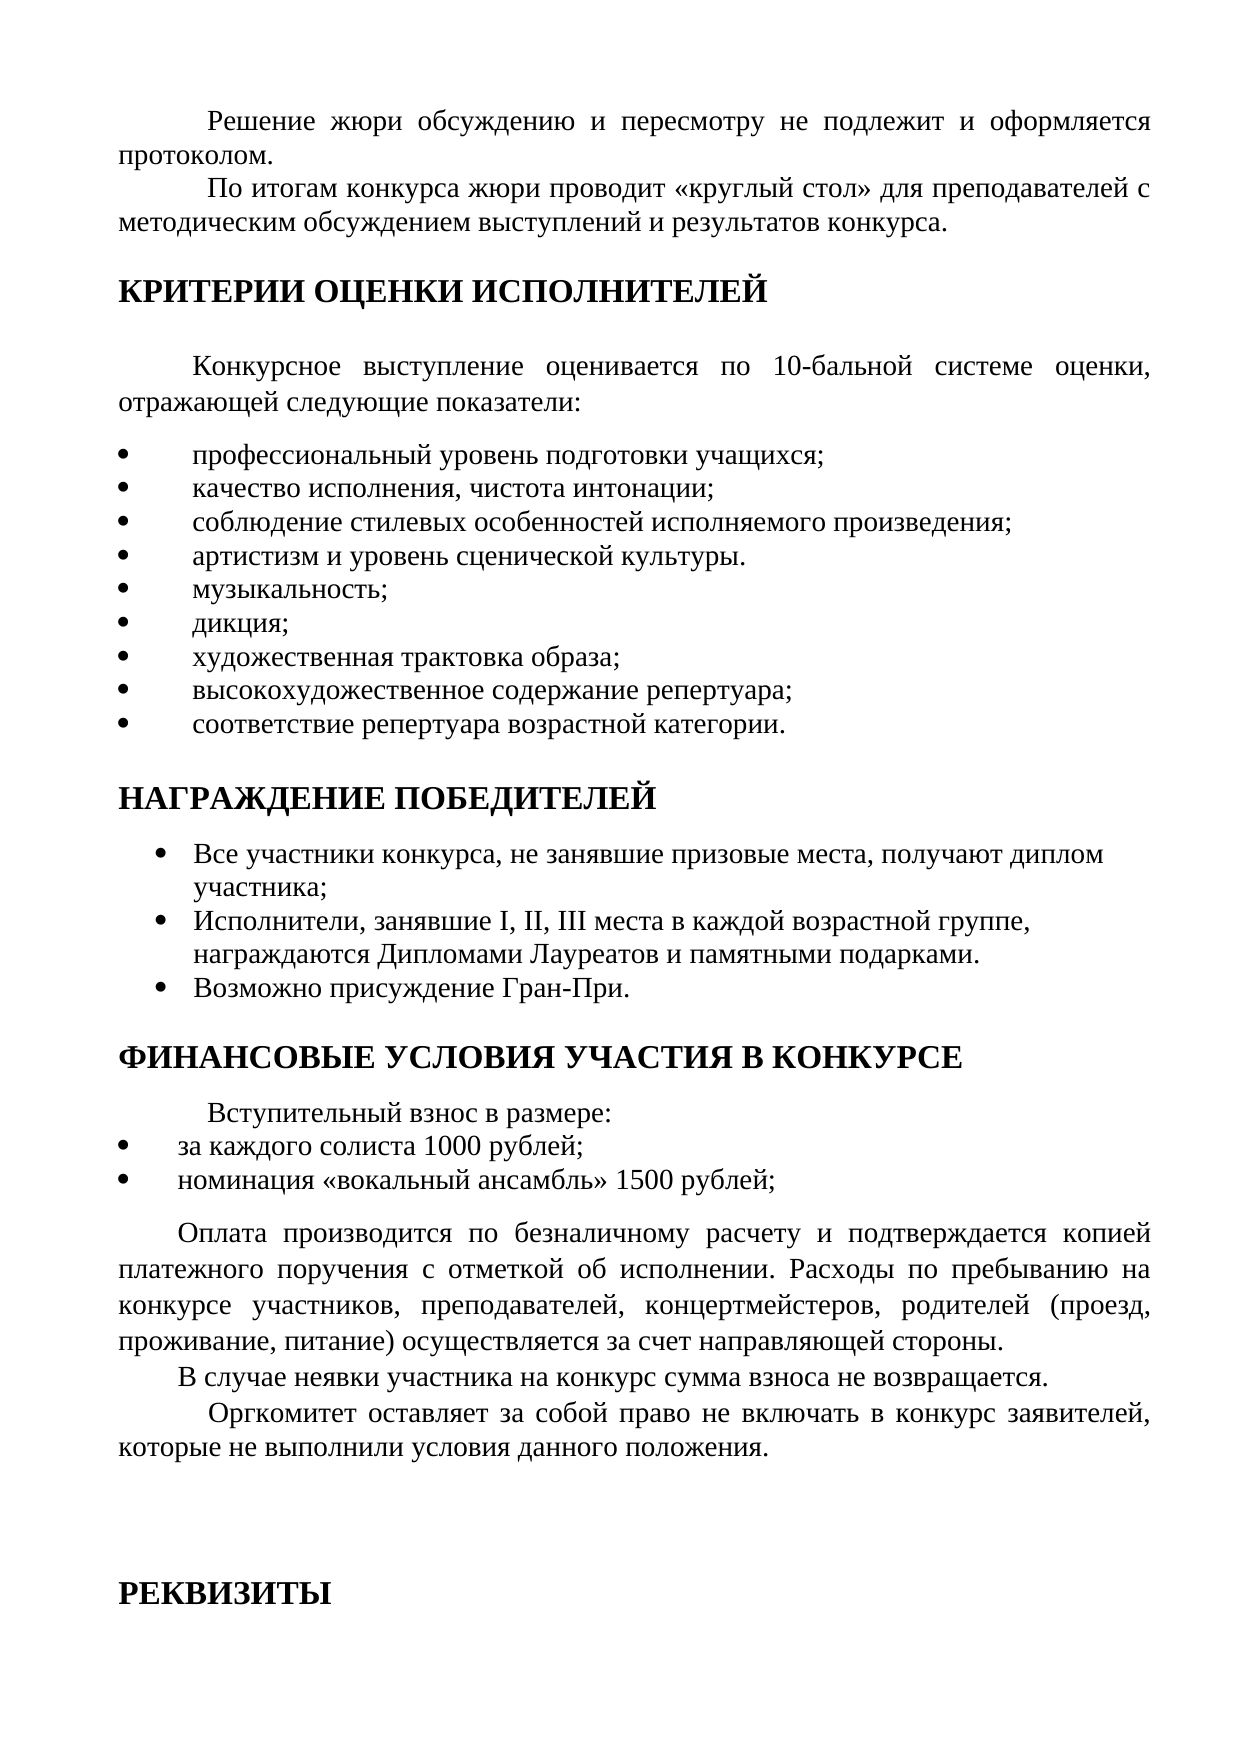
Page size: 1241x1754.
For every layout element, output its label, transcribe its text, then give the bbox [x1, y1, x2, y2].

list соответствие репертуара возрастной категории. [118, 706, 1152, 740]
list художественная трактовка образа; [118, 639, 1152, 672]
text ФИНАНСОВЫЕ УСЛОВИЯ УЧАСТИЯ В КОНКУРСЕ [118, 1037, 1152, 1076]
list высокохудожественное содержание репертуара; [118, 672, 1152, 706]
text Решение жюри обсуждению и пересмотру не подлежит и оформляется протоколом. [118, 103, 1152, 171]
list Все участники конкурса, не занявшие призовые места, получают диплом участника; [156, 836, 1152, 903]
text НАГРАЖДЕНИЕ ПОБЕДИТЕЛЕЙ [118, 778, 1152, 817]
list соблюдение стилевых особенностей исполняемого произведения; [118, 504, 1152, 538]
list номинация «вокальный ансамбль» 1500 рублей; [118, 1162, 1152, 1196]
text По итогам конкурса жюри проводит «круглый стол» для преподавателей с методическим обсуждением выступлений и результатов конкурса. [118, 171, 1152, 238]
text РЕКВИЗИТЫ [118, 1573, 1152, 1611]
list артистизм и уровень сценической культуры. [118, 538, 1152, 572]
text Вступительный взнос в размере: [118, 1095, 1152, 1128]
text Оплата производится по безналичному расчету и подтверждается копией платежного поручения с отметкой об исполнении. Расходы по пребыванию на конкурсе участников, преподавателей, концертмейстеров, родителей (проезд, проживание, питание) осуществляется за счет направляющей стороны. [118, 1215, 1152, 1357]
list музыкальность; [118, 572, 1152, 605]
list Исполнители, занявшие I, II, III места в каждой возрастной группе, награждаются Дипломами Лауреатов и памятными подарками. [156, 903, 1152, 970]
text КРИТЕРИИ ОЦЕНКИ ИСПОЛНИТЕЛЕЙ [118, 271, 1152, 309]
text Конкурсное выступление оценивается по 10-бальной системе оценки, отражающей следующие показатели: [118, 348, 1152, 418]
list качество исполнения, чистота интонации; [118, 471, 1152, 504]
text В случае неявки участника на конкурс сумма взноса не возвращается. [177, 1359, 1152, 1393]
text Оргкомитет оставляет за собой право не включать в конкурс заявителей, которые не выполнили условия данного положения. [118, 1396, 1152, 1463]
list профессиональный уровень подготовки учащихся; [118, 437, 1152, 471]
list за каждого солиста 1000 рублей; [118, 1128, 1152, 1162]
list Возможно присуждение Гран-При. [156, 970, 1152, 1004]
list дикция; [118, 605, 1152, 639]
